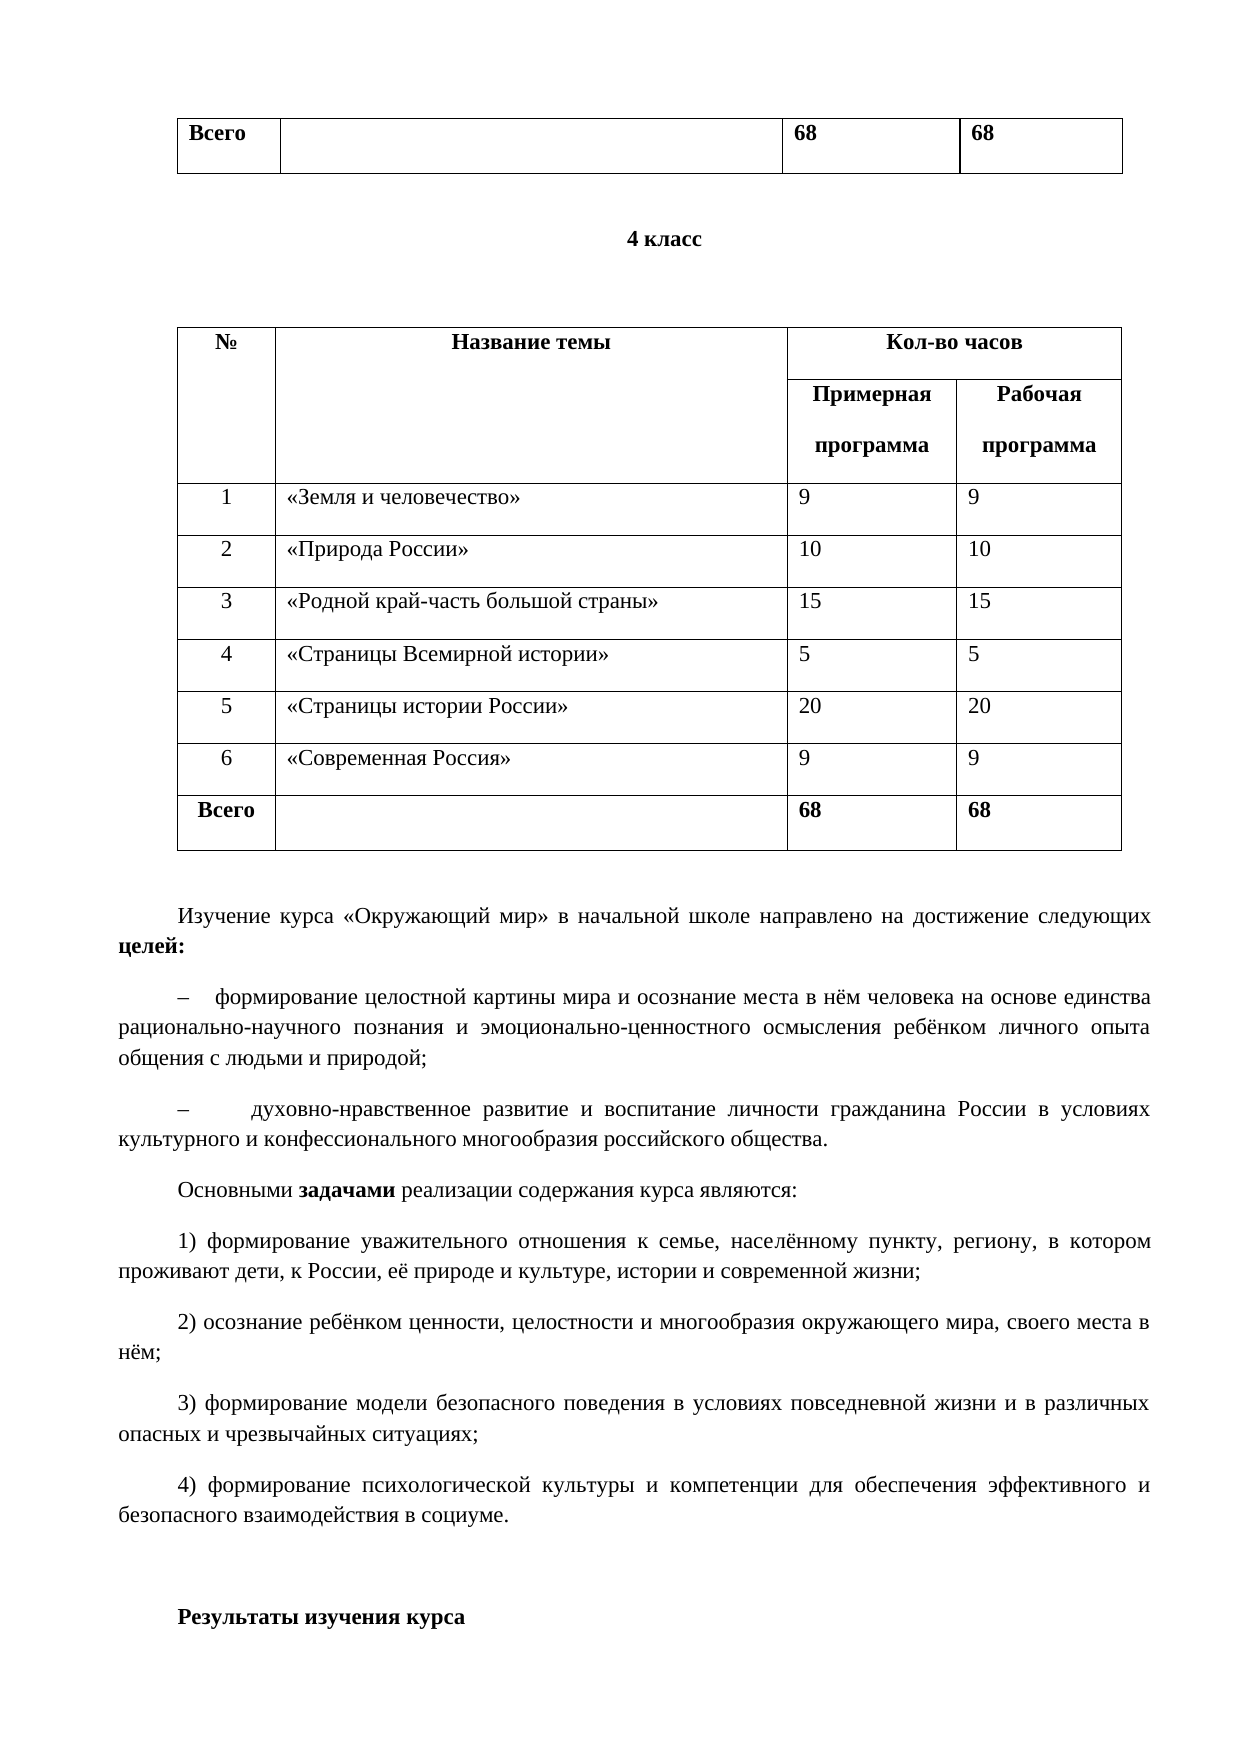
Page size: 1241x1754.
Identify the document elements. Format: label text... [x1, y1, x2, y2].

table_cell 5 [178, 692, 275, 743]
text Основными задачами реализации содержания курса являются: [118, 1176, 1152, 1202]
table_cell «Современная Россия» [276, 744, 787, 795]
text 4 класс [118, 225, 1152, 251]
table_cell 68 [783, 119, 959, 173]
table_cell «Страницы Всемирной истории» [276, 640, 787, 691]
table_cell [281, 119, 782, 173]
text 4) формирование психологической культуры и компетенции для обеспечения эффективного и безопасного взаимодействия в социуме. [118, 1471, 1152, 1527]
text 2) осознание ребёнком ценности, целостности и многообразия окружающего мира, своего места в нём; [118, 1308, 1152, 1365]
table_header Кол-во часов [788, 328, 1121, 379]
table_cell 15 [957, 588, 1121, 639]
table_cell «Родной край-часть большой страны» [276, 588, 787, 639]
text Изучение курса «Окружающий мир» в начальной школе направлено на достижение следующих целей: [118, 902, 1152, 958]
table_cell «Природа России» [276, 536, 787, 587]
table_cell 4 [178, 640, 275, 691]
text – духовно-нравственное развитие и воспитание личности гражданина России в условиях культурного и конфессионального многообразия российского общества. [118, 1094, 1152, 1151]
table_cell Всего [178, 119, 280, 173]
table_cell 5 [788, 640, 956, 691]
text – формирование целостной картины мира и осознание места в нём человека на основе единства рационально-научного познания и эмоционально-ценностного осмысления ребёнком личного опыта общения с людьми и природой; [118, 983, 1152, 1070]
table_cell Примерная программа [788, 380, 956, 482]
table_cell 10 [788, 536, 956, 587]
table_cell 3 [178, 588, 275, 639]
table_cell 1 [178, 484, 275, 534]
table_header Название темы [276, 328, 787, 482]
table_cell 68 [788, 796, 956, 850]
text 3) формирование модели безопасного поведения в условиях повседневной жизни и в различных опасных и чрезвычайных ситуациях; [118, 1389, 1152, 1446]
table_cell 15 [788, 588, 956, 639]
table_cell 10 [957, 536, 1121, 587]
table_cell [276, 796, 787, 850]
table_cell 20 [788, 692, 956, 743]
text 1) формирование уважительного отношения к семье, населённому пункту, региону, в котором проживают дети, к России, её природе и культуре, истории и современной жизни; [118, 1227, 1152, 1283]
table_cell 5 [957, 640, 1121, 691]
table_cell 20 [957, 692, 1121, 743]
text Результаты изучения курса [118, 1603, 1152, 1629]
table_cell 9 [788, 744, 956, 795]
table_cell 6 [178, 744, 275, 795]
table_cell 68 [957, 796, 1121, 850]
table_cell 9 [957, 744, 1121, 795]
table_cell «Страницы истории России» [276, 692, 787, 743]
table_header № [178, 328, 275, 482]
table_cell 9 [957, 484, 1121, 534]
table_cell Рабочая программа [957, 380, 1121, 482]
table_cell Всего [178, 796, 275, 850]
table_cell 2 [178, 536, 275, 587]
table_cell «Земля и человечество» [276, 484, 787, 534]
table_cell 68 [961, 119, 1122, 173]
table_cell 9 [788, 484, 956, 534]
